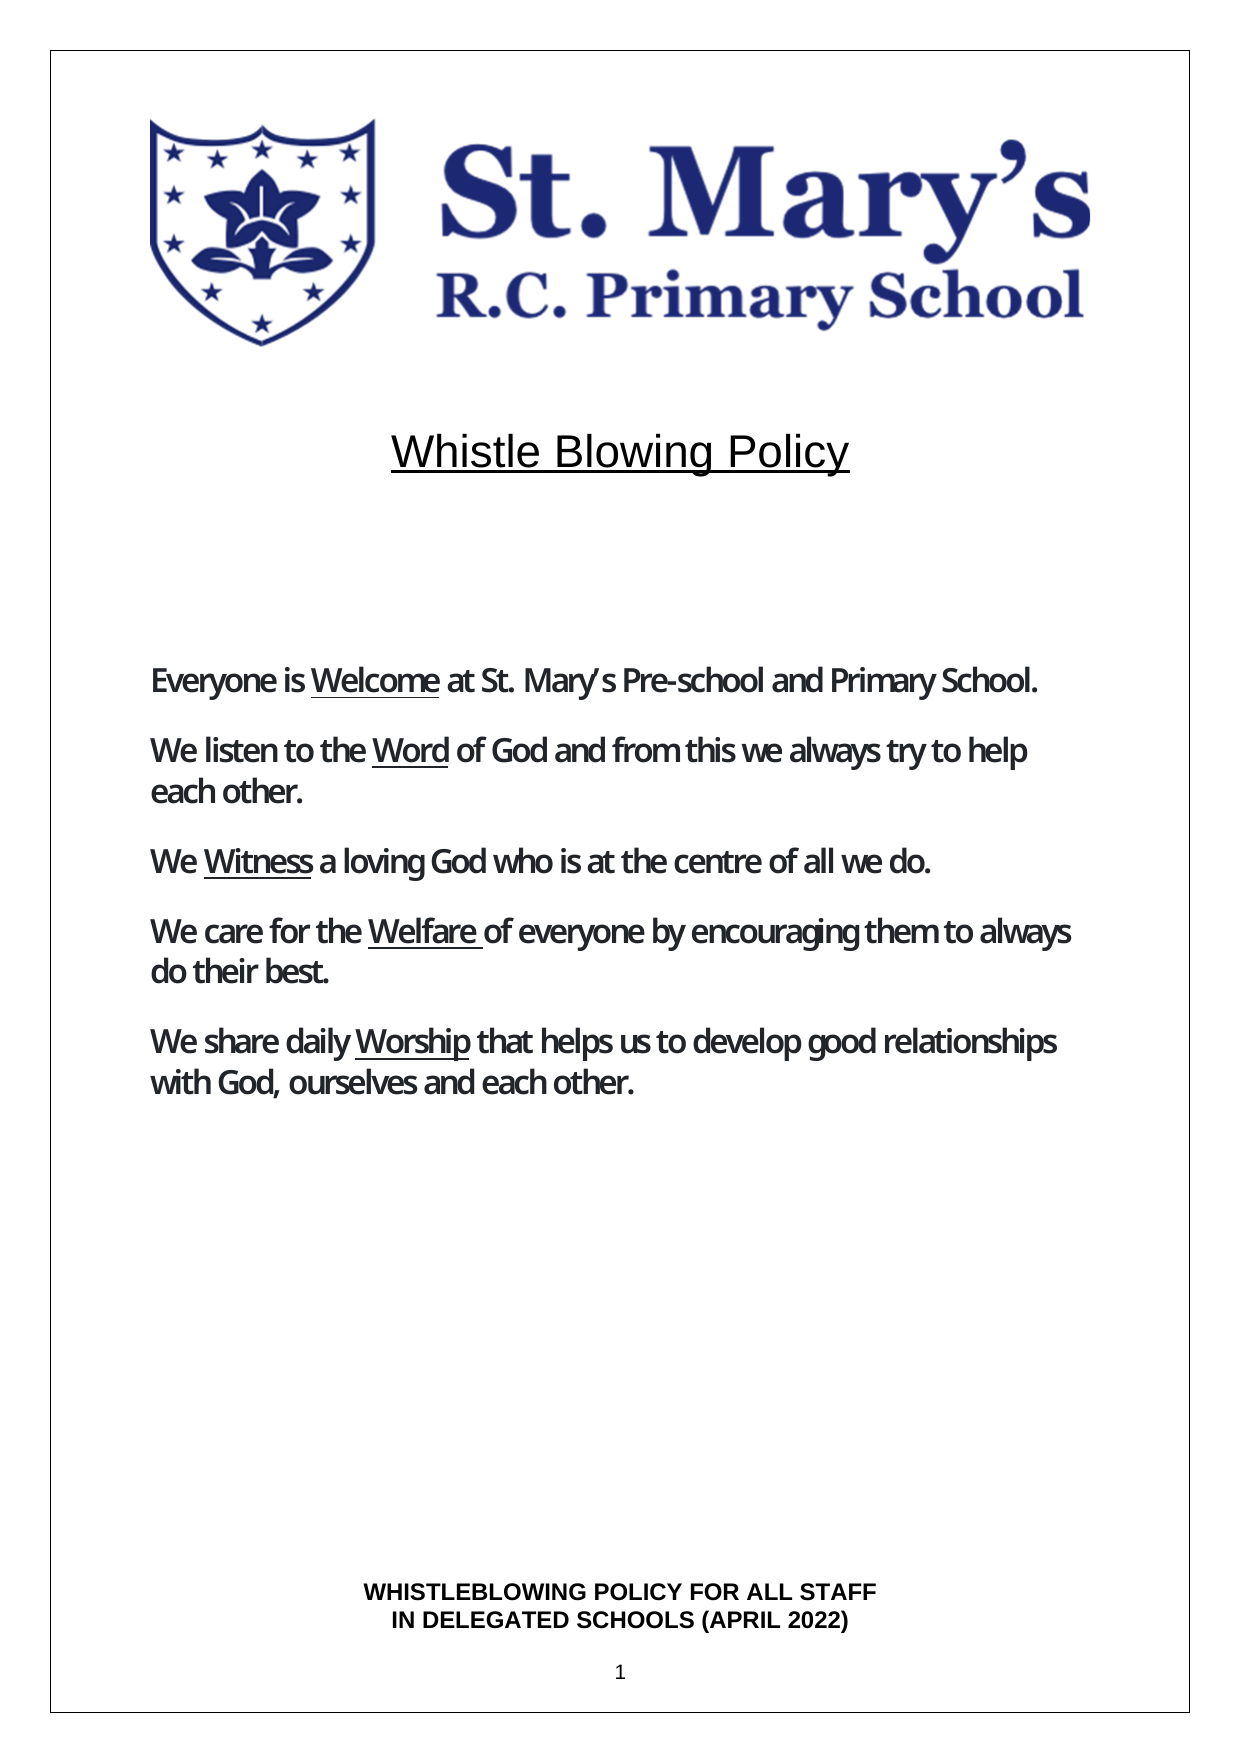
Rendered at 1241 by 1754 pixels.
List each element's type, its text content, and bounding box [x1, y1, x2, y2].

text WHISTLEBLOWING POLICY FOR ALL STAFF [150, 1578, 1090, 1606]
text Whistle Blowing Policy [150, 425, 1090, 478]
text IN DELEGATED SCHOOLS (APRIL 2022) [150, 1606, 1090, 1633]
picture [150, 118, 1091, 348]
